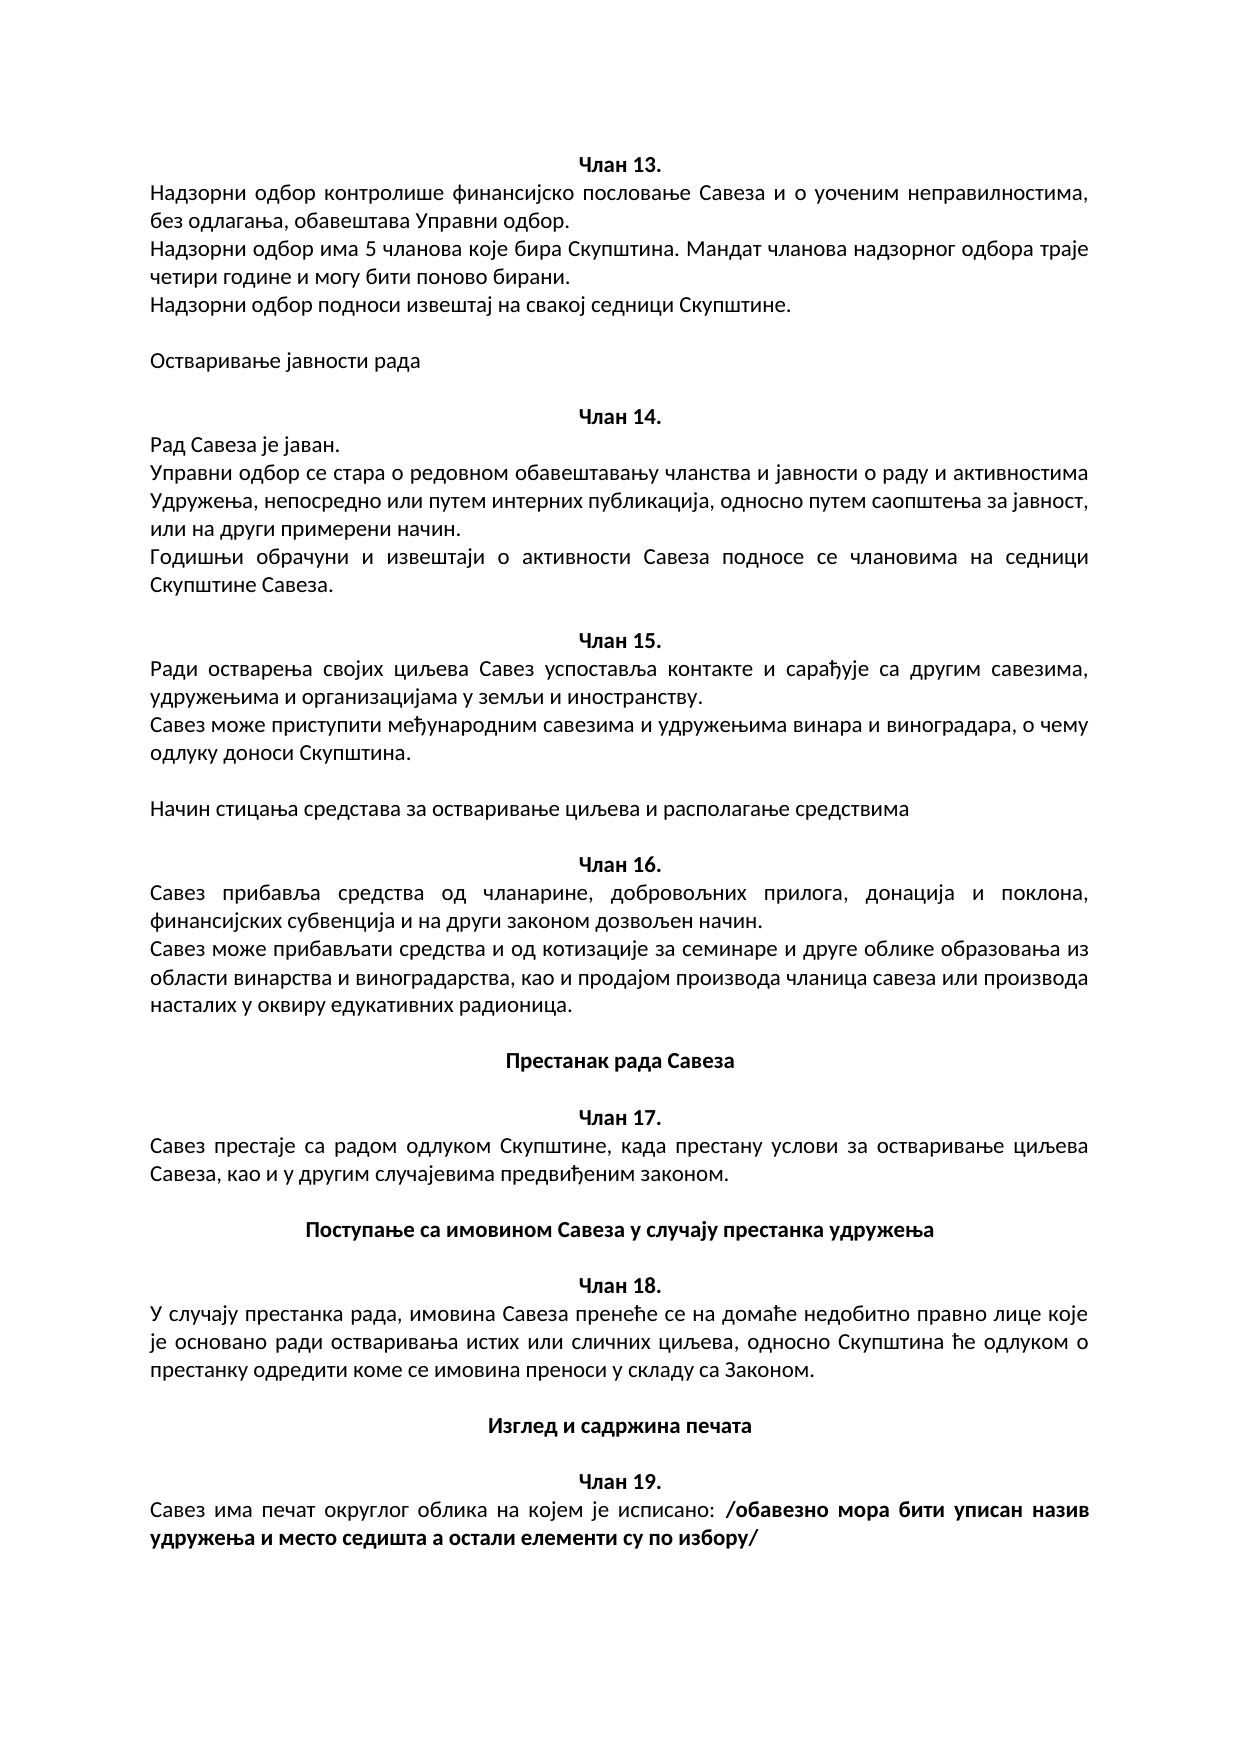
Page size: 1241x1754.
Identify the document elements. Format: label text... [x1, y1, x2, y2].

text Надзорни одбор има 5 чланова које бира Скупштина. Мандат чланова надзорног одбора траје четири године и могу бити поново бирани. [150, 234, 1090, 290]
text У случају престанка рада, имовина Савеза пренеће се на домаће недобитно правно лице које је основано ради остваривања истих или сличних циљева, односно Скупштина ће одлуком о престанку одредити коме се имовина преноси у складу са Законом. [150, 1299, 1090, 1383]
text Престанак рада Савеза [150, 1047, 1090, 1075]
text Начин стицања средстава за остваривање циљева и располагање средствима [150, 794, 1090, 822]
text Члан 17. [150, 1103, 1090, 1131]
text Годишњи обрачуни и извештаји о активности Савеза подносе се члановима на седници Скупштине Савеза. [150, 542, 1090, 598]
text Поступање са имовином Савеза у случају престанка удружења [150, 1215, 1090, 1243]
text Члан 13. [150, 150, 1090, 178]
text Члан 18. [150, 1271, 1090, 1299]
text Савез може приступити међународним савезима и удружењима винара и виноградара, о чему одлуку доноси Скупштина. [150, 710, 1090, 766]
text Рад Савеза је јаван. [150, 430, 1090, 458]
text Надзорни одбор подноси извештај на свакој седници Скупштине. [150, 290, 1090, 318]
text Савез може прибављати средства и од котизације за семинаре и друге облике образовања из области винарства и виноградарства, као и продајом производа чланица савеза или производа насталих у оквиру едукативних радионица. [150, 934, 1090, 1019]
text Члан 15. [150, 626, 1090, 654]
text Остваривање јавности рада [150, 346, 1090, 374]
text Савез престаје са радом одлуком Скупштине, када престану услови за остваривање циљева Савеза, као и у другим случајевима предвиђеним законом. [150, 1131, 1090, 1187]
text Изглед и садржина печата [150, 1411, 1090, 1439]
text Надзорни одбор контролише финансијско пословање Савеза и о уоченим неправилностима, без одлагања, обавештава Управни одбор. [150, 178, 1090, 234]
text Ради остварења својих циљева Савез успоставља контакте и сарађује са другим савезима, удружењима и организацијама у земљи и иностранству. [150, 654, 1090, 710]
text Савез прибавља средства од чланарине, добровољних прилога, донација и поклона, финансијских субвенција и на други законом дозвољен начин. [150, 878, 1090, 934]
text Члан 16. [150, 851, 1090, 878]
text Управни одбор се стара о редовном обавештавању чланства и јавности о раду и активностима Удружења, непосредно или путем интерних публикација, односно путем саопштења за јавност, или на други примерени начин. [150, 458, 1090, 542]
text Савез има печат округлог облика на којем је исписано: /обавезно мора бити уписан назив удружења и место седишта а остали елементи су по избору/ [150, 1495, 1090, 1551]
text Члан 14. [150, 402, 1090, 430]
text Члан 19. [150, 1467, 1090, 1495]
